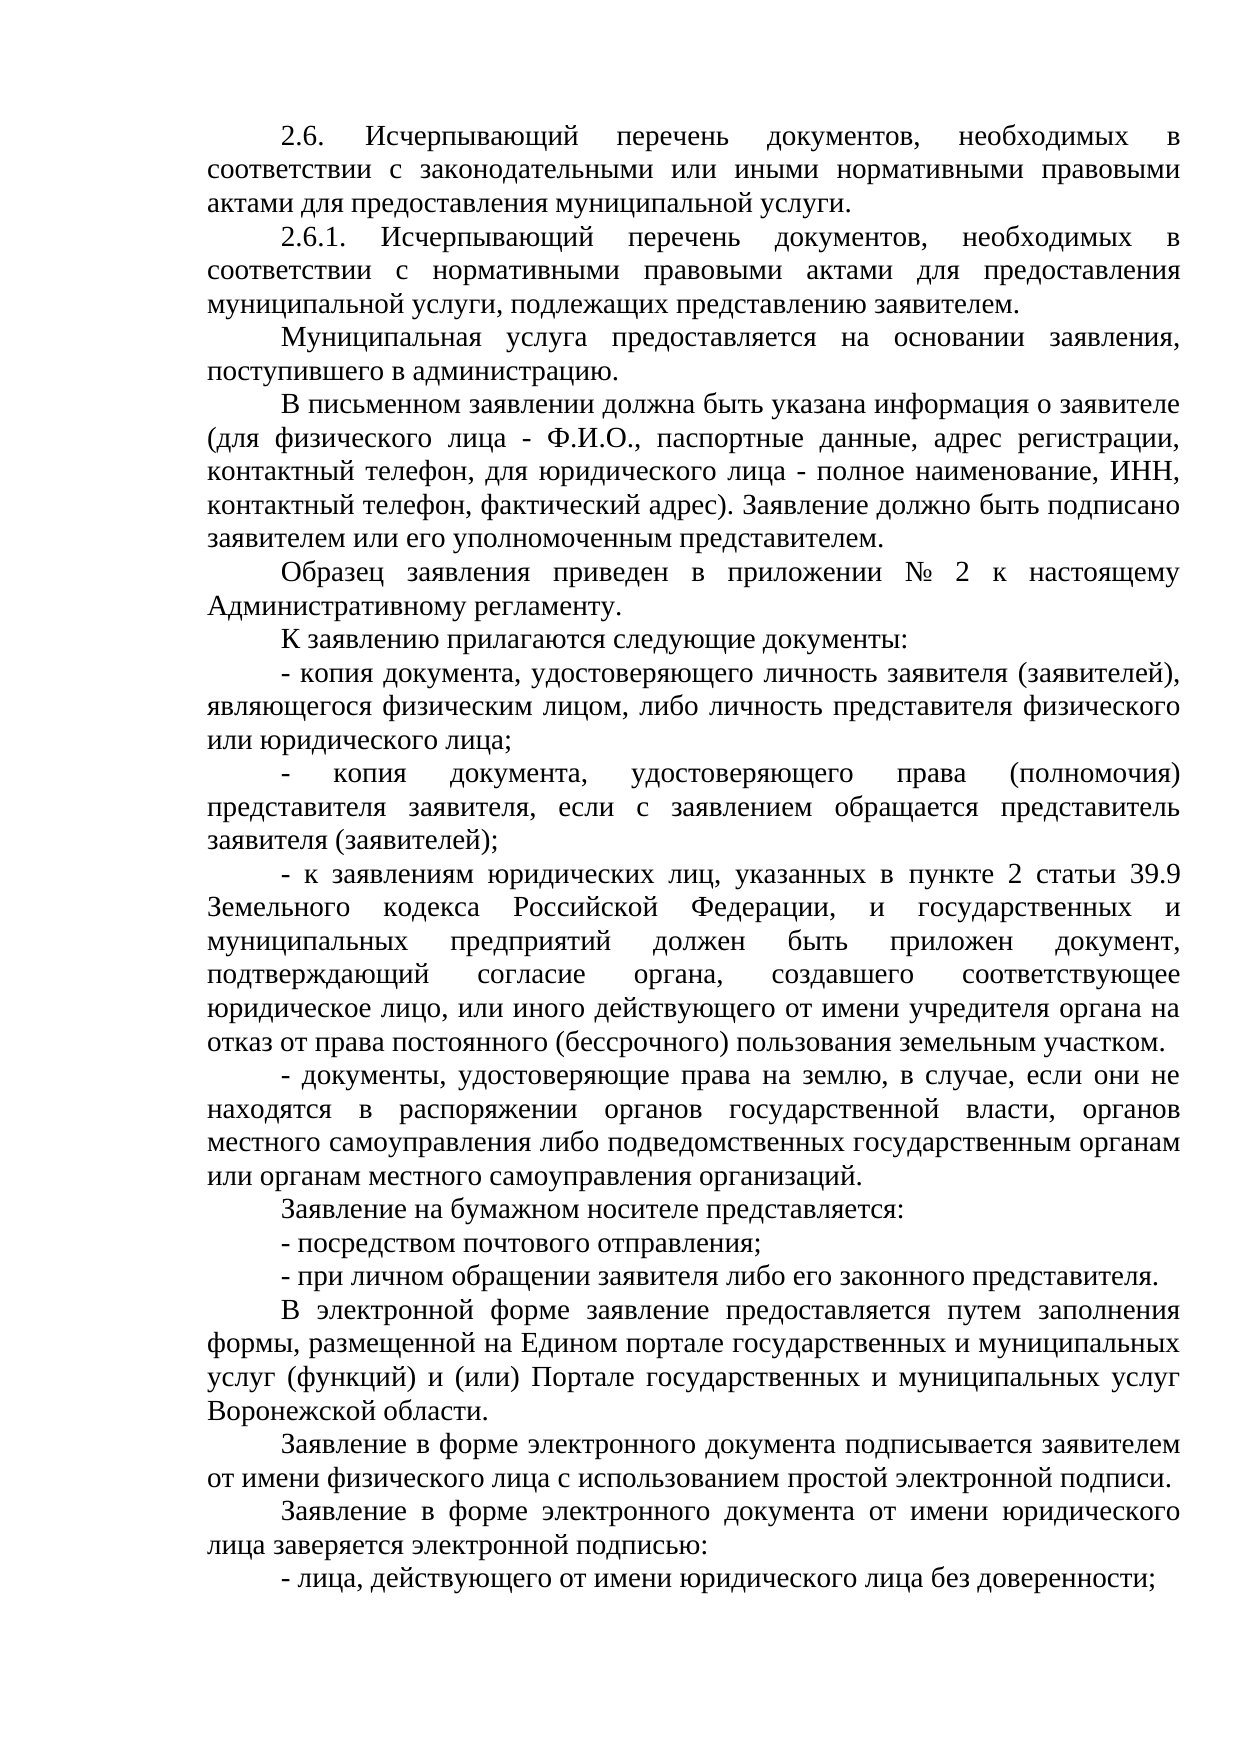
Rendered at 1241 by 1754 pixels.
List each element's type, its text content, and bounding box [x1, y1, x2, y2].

text - копия документа, удостоверяющего личность заявителя (заявителей), являющегося физическим лицом, либо личность представителя физического или юридического лица; [207, 655, 1181, 755]
text Заявление в форме электронного документа от имени юридического лица заверяется электронной подписью: [207, 1493, 1181, 1560]
text - при личном обращении заявителя либо его законного представителя. [207, 1258, 1181, 1292]
text - лица, действующего от имени юридического лица без доверенности; [207, 1560, 1181, 1594]
text - к заявлениям юридических лиц, указанных в пункте 2 статьи 39.9 Земельного кодекса Российской Федерации, и государственных и муниципальных предприятий должен быть приложен документ, подтверждающий согласие органа, создавшего соответствующее юридическое лицо, или иного действующего от имени учредителя органа на отказ от права постоянного (бессрочного) пользования земельным участком. [207, 856, 1181, 1057]
text Заявление в форме электронного документа подписывается заявителем от имени физического лица с использованием простой электронной подписи. [207, 1426, 1181, 1493]
text Образец заявления приведен в приложении № 2 к настоящему Административному регламенту. [207, 554, 1181, 621]
text К заявлению прилагаются следующие документы: [207, 621, 1181, 655]
text В письменном заявлении должна быть указана информация о заявителе (для физического лица - Ф.И.О., паспортные данные, адрес регистрации, контактный телефон, для юридического лица - полное наименование, ИНН, контактный телефон, фактический адрес). Заявление должно быть подписано заявителем или его уполномоченным представителем. [207, 386, 1181, 554]
text - посредством почтового отправления; [207, 1225, 1181, 1258]
text - копия документа, удостоверяющего права (полномочия) представителя заявителя, если с заявлением обращается представитель заявителя (заявителей); [207, 755, 1181, 856]
list Исчерпывающий перечень документов, необходимых в соответствии с законодательными или иными нормативными правовыми актами для предоставления муниципальной услуги. [207, 118, 1181, 219]
text 2.6.1. Исчерпывающий перечень документов, необходимых в соответствии с нормативными правовыми актами для предоставления муниципальной услуги, подлежащих представлению заявителем. [207, 219, 1181, 319]
text Заявление на бумажном носителе представляется: [207, 1191, 1181, 1225]
text Муниципальная услуга предоставляется на основании заявления, поступившего в администрацию. [207, 319, 1181, 386]
text - документы, удостоверяющие права на землю, в случае, если они не находятся в распоряжении органов государственной власти, органов местного самоуправления либо подведомственных государственным органам или органам местного самоуправления организаций. [207, 1057, 1181, 1191]
text В электронной форме заявление предоставляется путем заполнения формы, размещенной на Едином портале государственных и муниципальных услуг (функций) и (или) Портале государственных и муниципальных услуг Воронежской области. [207, 1292, 1181, 1426]
